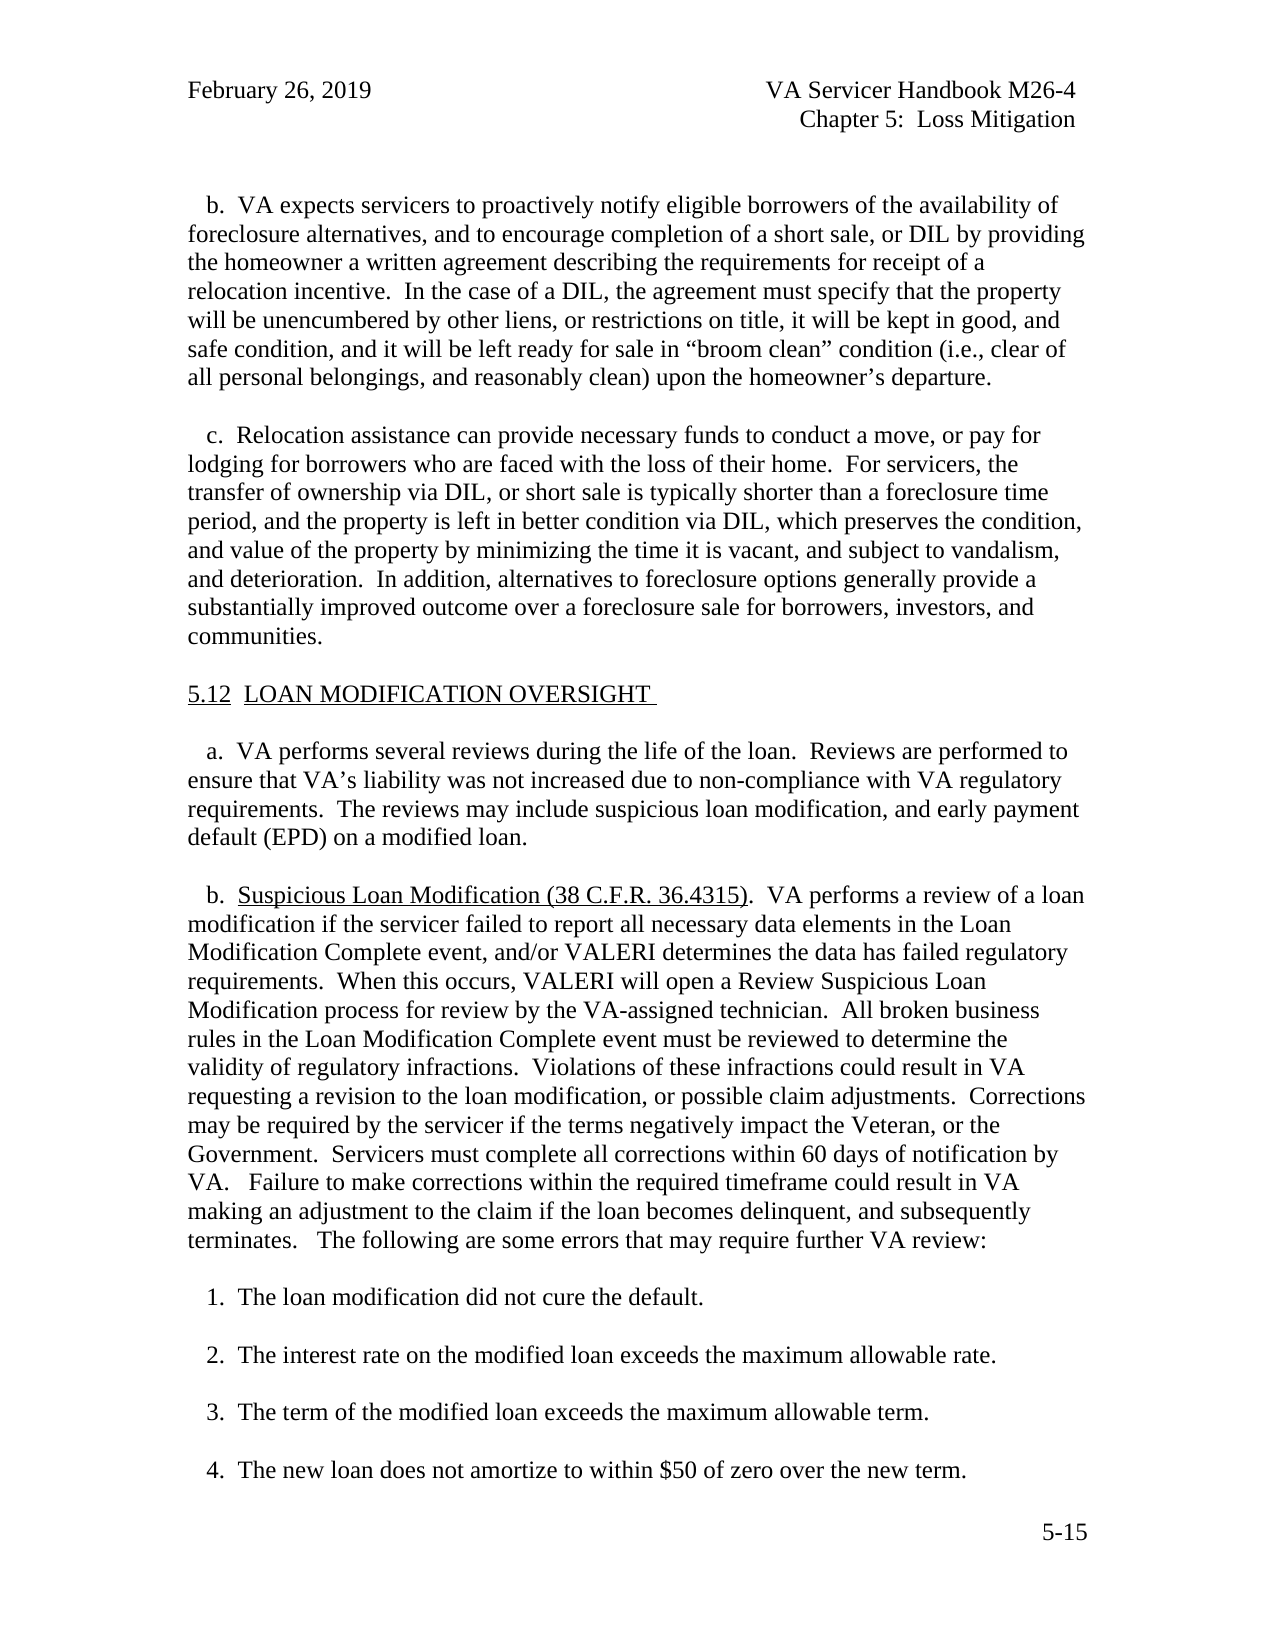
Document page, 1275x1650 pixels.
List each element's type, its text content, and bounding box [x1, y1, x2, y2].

subtitle b. Suspicious Loan Modification (38 C.F.R. 36.4315). VA performs a review of a loan modification if the servicer failed to report all necessary data elements in the Loan Modification Complete event, and/or VALERI determines the data has failed regulatory requirements. When this occurs, VALERI will open a Review Suspicious Loan Modification process for review by the VA-assigned technician. All broken business rules in the Loan Modification Complete event must be reviewed to determine the validity of regulatory infractions. Violations of these infractions could result in VA requesting a revision to the loan modification, or possible claim adjustments. Corrections may be required by the servicer if the terms negatively impact the Veteran, or the Government. Servicers must complete all corrections within 60 days of notification by VA. Failure to make corrections within the required timeframe could result in VA making an adjustment to the claim if the loan becomes delinquent, and subsequently terminates. The following are some errors that may require further VA review: [187, 880, 1087, 1254]
list 4. The new loan does not amortize to within $50 of zero over the new term. [187, 1455, 1087, 1484]
text b. VA expects servicers to proactively notify eligible borrowers of the availability of foreclosure alternatives, and to encourage completion of a short sale, or DIL by providing the homeowner a written agreement describing the requirements for receipt of a relocation incentive. In the case of a DIL, the agreement must specify that the property will be unencumbered by other liens, or restrictions on title, it will be kept in good, and safe condition, and it will be left ready for sale in “broom clean” condition (i.e., clear of all personal belongings, and reasonably clean) upon the homeowner’s departure. [187, 190, 1087, 391]
text c. Relocation assistance can provide necessary funds to conduct a move, or pay for lodging for borrowers who are faced with the loss of their home. For servicers, the transfer of ownership via DIL, or short sale is typically shorter than a foreclosure time period, and the property is left in better condition via DIL, which preserves the condition, and value of the property by minimizing the time it is vacant, and subject to vandalism, and deterioration. In addition, alternatives to foreclosure options generally provide a substantially improved outcome over a foreclosure sale for borrowers, investors, and communities. [187, 420, 1087, 650]
list a. VA performs several reviews during the life of the loan. Reviews are performed to ensure that VA’s liability was not increased due to non-compliance with VA regulatory requirements. The reviews may include suspicious loan modification, and early payment default (EPD) on a modified loan. [187, 736, 1087, 851]
list 3. The term of the modified loan exceeds the maximum allowable term. [187, 1397, 1087, 1426]
list 1. The loan modification did not cure the default. [187, 1282, 1087, 1311]
list 2. The interest rate on the modified loan exceeds the maximum allowable rate. [187, 1340, 1087, 1369]
text 5.12 LOAN MODIFICATION OVERSIGHT [187, 679, 1087, 707]
